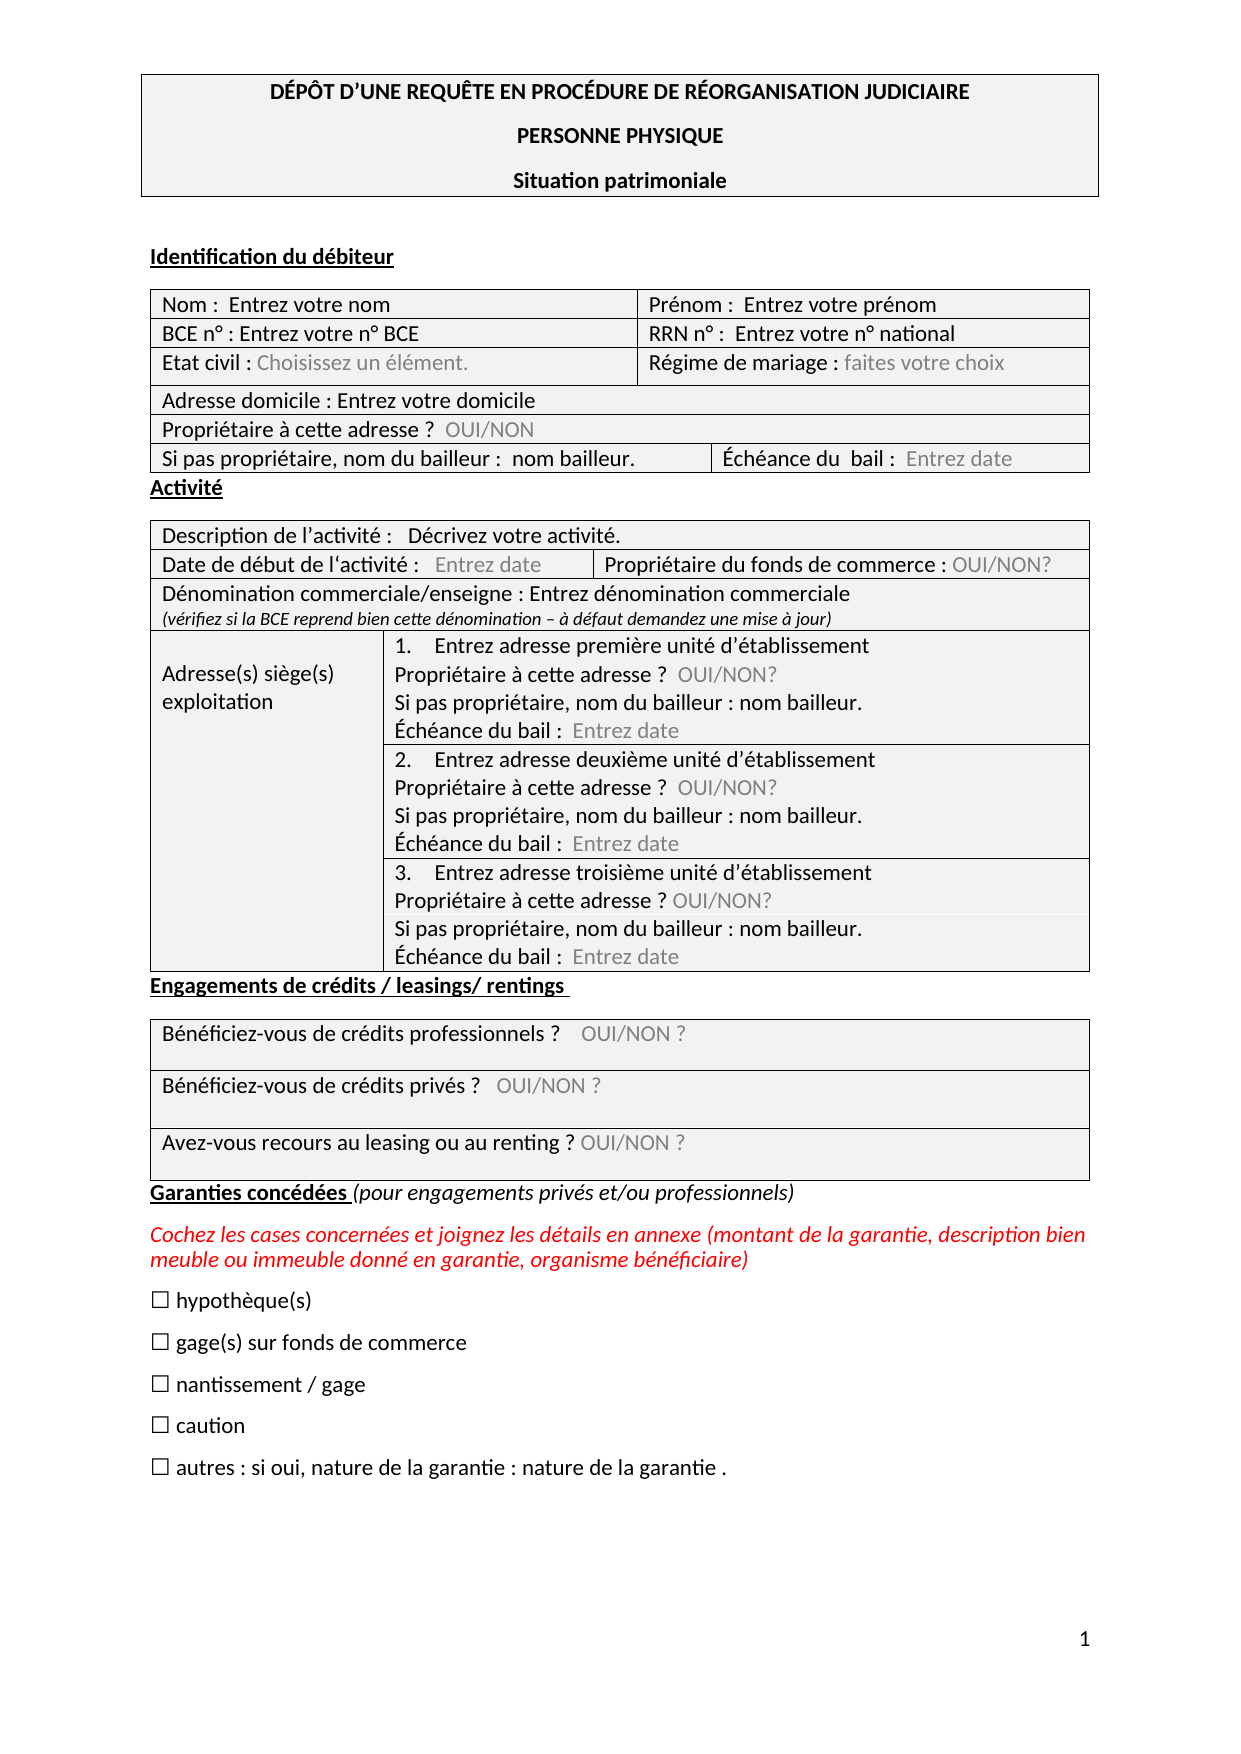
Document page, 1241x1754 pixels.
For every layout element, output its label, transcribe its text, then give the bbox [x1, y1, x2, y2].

table_cell Dénomination commerciale/enseigne : (vérifiez si la BCE reprend bien cette dénomination – à défaut demandez une mise à jour) [151, 579, 1089, 630]
table_cell Propriétaire à cette adresse ? [384, 773, 1089, 801]
text Activité [150, 473, 1090, 501]
table_cell Propriétaire à cette adresse ? [384, 659, 1089, 688]
text nantissement / gage [150, 1372, 1090, 1397]
text caution [150, 1414, 1090, 1439]
table_cell Régime de mariage : [638, 348, 1089, 385]
text Engagements de crédits / leasings/ rentings [150, 972, 1090, 999]
table_cell Bénéficiez-vous de crédits privés ? [151, 1071, 1089, 1127]
table_cell Adresse domicile : [151, 386, 1089, 414]
text hypothèque(s) [150, 1289, 1090, 1314]
table_cell Etat civil : [151, 348, 637, 385]
table_cell Date de début de l‘activité : [151, 550, 593, 578]
table_cell Propriétaire à cette adresse ? [151, 415, 1089, 443]
table_cell 3. [384, 859, 423, 886]
table_header Description de l’activité : [151, 521, 1089, 549]
table_cell BCE n° : [151, 319, 637, 347]
table_cell Avez-vous recours au leasing ou au renting ? [151, 1129, 1089, 1179]
table_cell 2. [384, 745, 423, 773]
text Cochez les cases concernées et joignez les détails en annexe (montant de la garantie, description bien meuble ou immeuble donné en garantie, organisme bénéficiaire) [150, 1222, 1090, 1272]
text Identification du débiteur [150, 242, 1090, 270]
table_cell Propriétaire à cette adresse ? [384, 886, 1089, 914]
text Garanties concédées (pour engagements privés et/ou professionnels) [150, 1181, 1090, 1206]
table_header Prénom : [638, 290, 1089, 318]
table_cell Adresse(s) siège(s) exploitation [151, 631, 383, 971]
table_cell RRN n° : [638, 319, 1089, 347]
text autres : si oui, nature de la garantie : [150, 1456, 1090, 1481]
table_cell 1. [384, 631, 423, 659]
table_cell Si pas propriétaire, nom du bailleur : Échéance du bail : [384, 915, 1089, 971]
text gage(s) sur fonds de commerce [150, 1331, 1090, 1356]
table_header Bénéficiez-vous de crédits professionnels ? [151, 1020, 1089, 1070]
table_cell Si pas propriétaire, nom du bailleur : [151, 444, 711, 472]
table_header Nom : [151, 290, 637, 318]
table_cell Propriétaire du fonds de commerce : [594, 550, 1089, 578]
table_cell Si pas propriétaire, nom du bailleur : Échéance du bail : [384, 688, 1089, 744]
table_cell Échéance du bail : [712, 444, 1089, 472]
table_cell Si pas propriétaire, nom du bailleur : Échéance du bail : [384, 801, 1089, 857]
